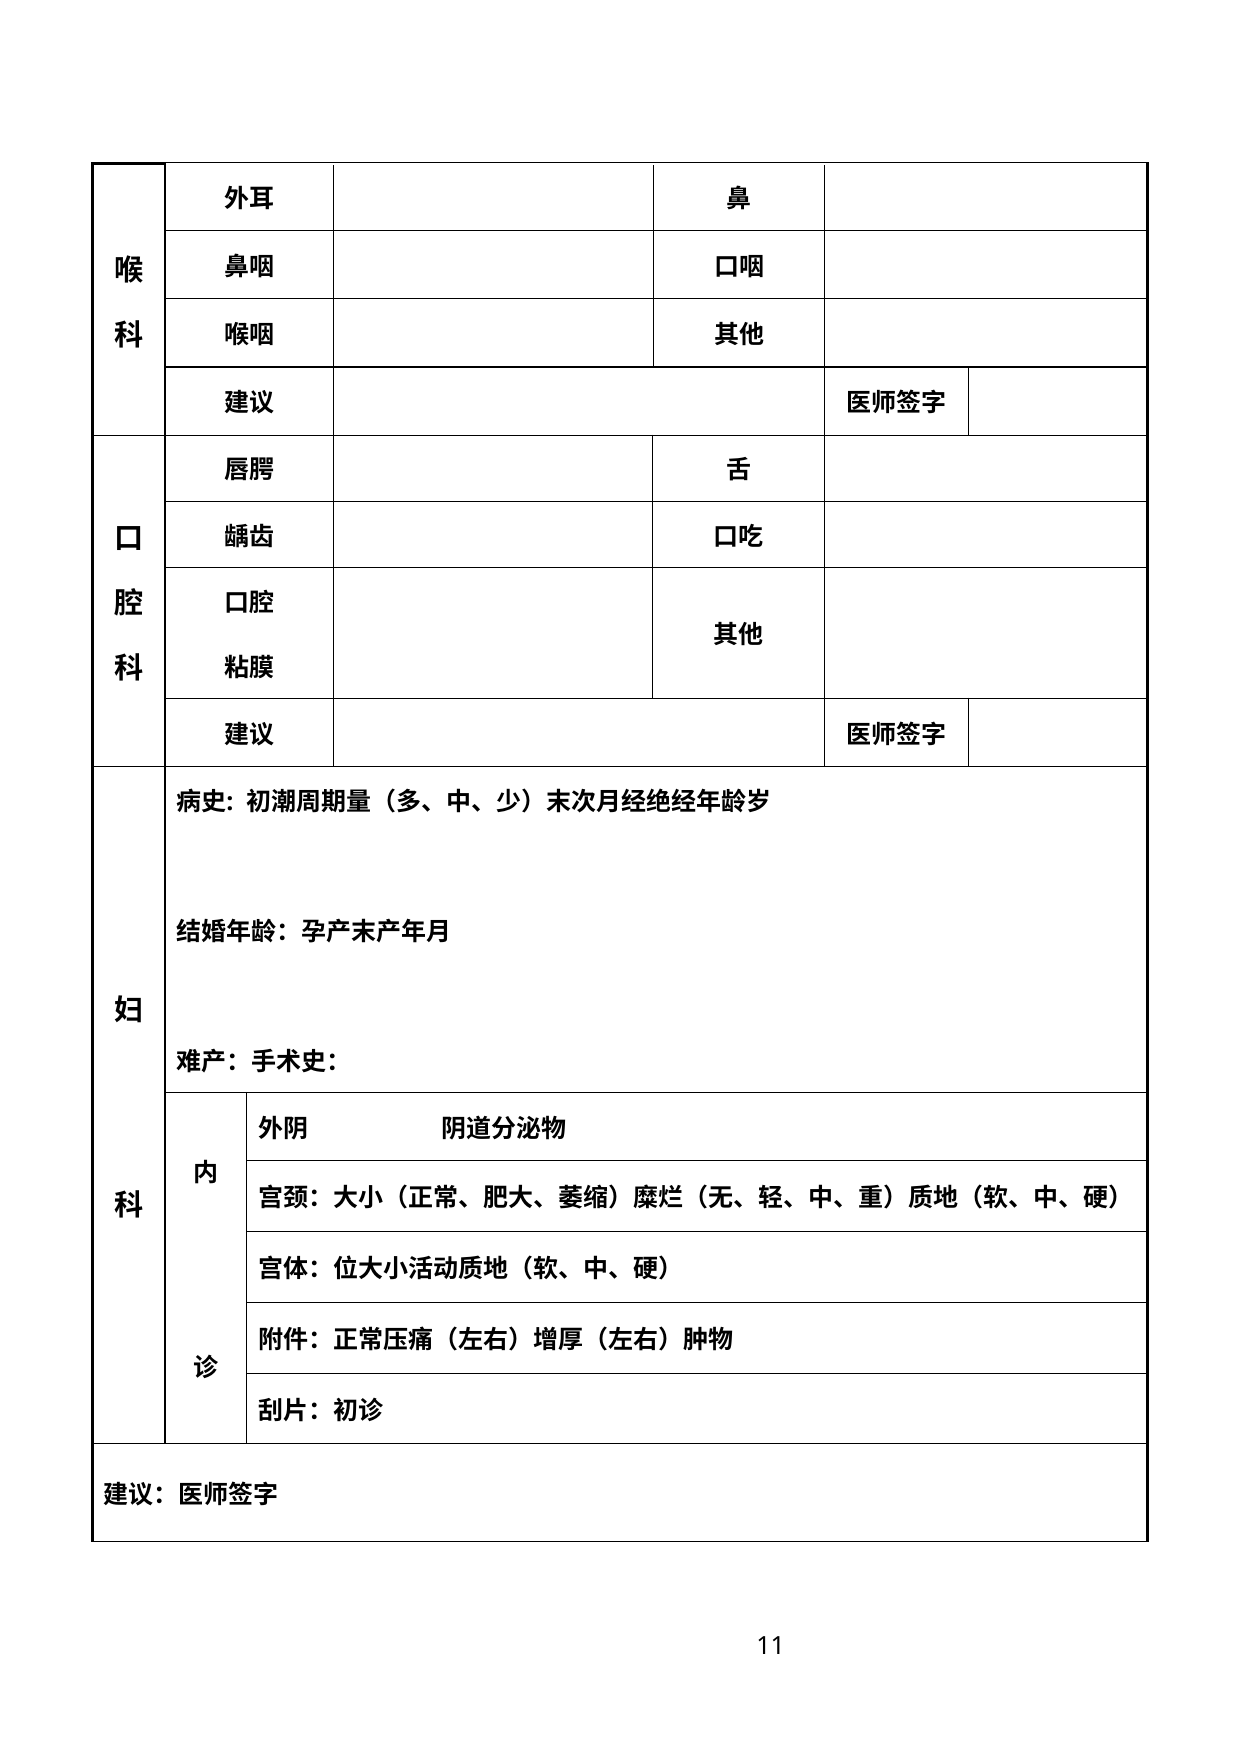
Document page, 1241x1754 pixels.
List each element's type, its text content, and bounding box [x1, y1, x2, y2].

table_cell 内 诊 [166, 1093, 246, 1443]
table_cell [334, 299, 653, 366]
table_cell [969, 699, 1146, 766]
table_cell [334, 231, 653, 298]
table_cell [334, 699, 824, 766]
table_cell 妇 科 [94, 767, 164, 1443]
table_cell [334, 568, 652, 698]
table_cell 鼻咽 [166, 231, 333, 298]
table_cell 宫体：位大小活动质地（软、中、硬） [247, 1232, 1146, 1302]
table_cell [334, 502, 652, 567]
table_cell 口咽 [654, 231, 824, 298]
table_cell 其他 [654, 299, 824, 366]
table_cell 口腔科 [94, 436, 164, 766]
table_cell 鼻 [654, 163, 824, 230]
table_cell [333, 163, 654, 230]
table_cell 附件：正常压痛（左右）增厚（左右）肿物 [247, 1303, 1146, 1372]
table_cell 喉咽 [166, 299, 333, 366]
table_cell 口腔 粘膜 [166, 568, 333, 698]
table_cell 外耳 [166, 163, 333, 230]
table_cell 口吃 [653, 502, 824, 567]
table_cell [825, 299, 1146, 366]
table_cell [825, 436, 1146, 501]
table_cell 医师签字 [825, 368, 968, 434]
table_cell [825, 502, 1146, 567]
table_cell [824, 163, 1146, 230]
table_cell 医师签字 [825, 699, 968, 766]
table_cell 建议 [166, 368, 333, 434]
table_cell 外阴 [247, 1093, 354, 1160]
table_cell 龋齿 [166, 502, 333, 567]
table_cell [825, 231, 1146, 298]
table_cell [334, 436, 652, 501]
table_cell 耳鼻喉科 [94, 165, 164, 434]
table_cell 舌 [653, 436, 824, 501]
table_cell 宫颈：大小（正常、肥大、萎缩）糜烂（无、轻、中、重）质地（软、中、硬） [247, 1161, 1146, 1231]
table_cell 建议：医师签字 [94, 1444, 1146, 1541]
table_cell [825, 568, 1146, 698]
table_cell 阴道分泌物 [355, 1093, 1146, 1160]
table_cell 唇腭 [166, 436, 333, 501]
table_cell 刮片：初诊 [247, 1374, 1146, 1443]
table_cell [334, 368, 824, 434]
table_cell 其他 [653, 568, 824, 698]
table_cell 建议 [166, 699, 333, 766]
table_cell 病史: 初潮周期量（多、中、少）末次月经绝经年龄岁 结婚年龄：孕产末产年月 难产：手术史： [166, 767, 1146, 1092]
table_cell [969, 368, 1146, 434]
